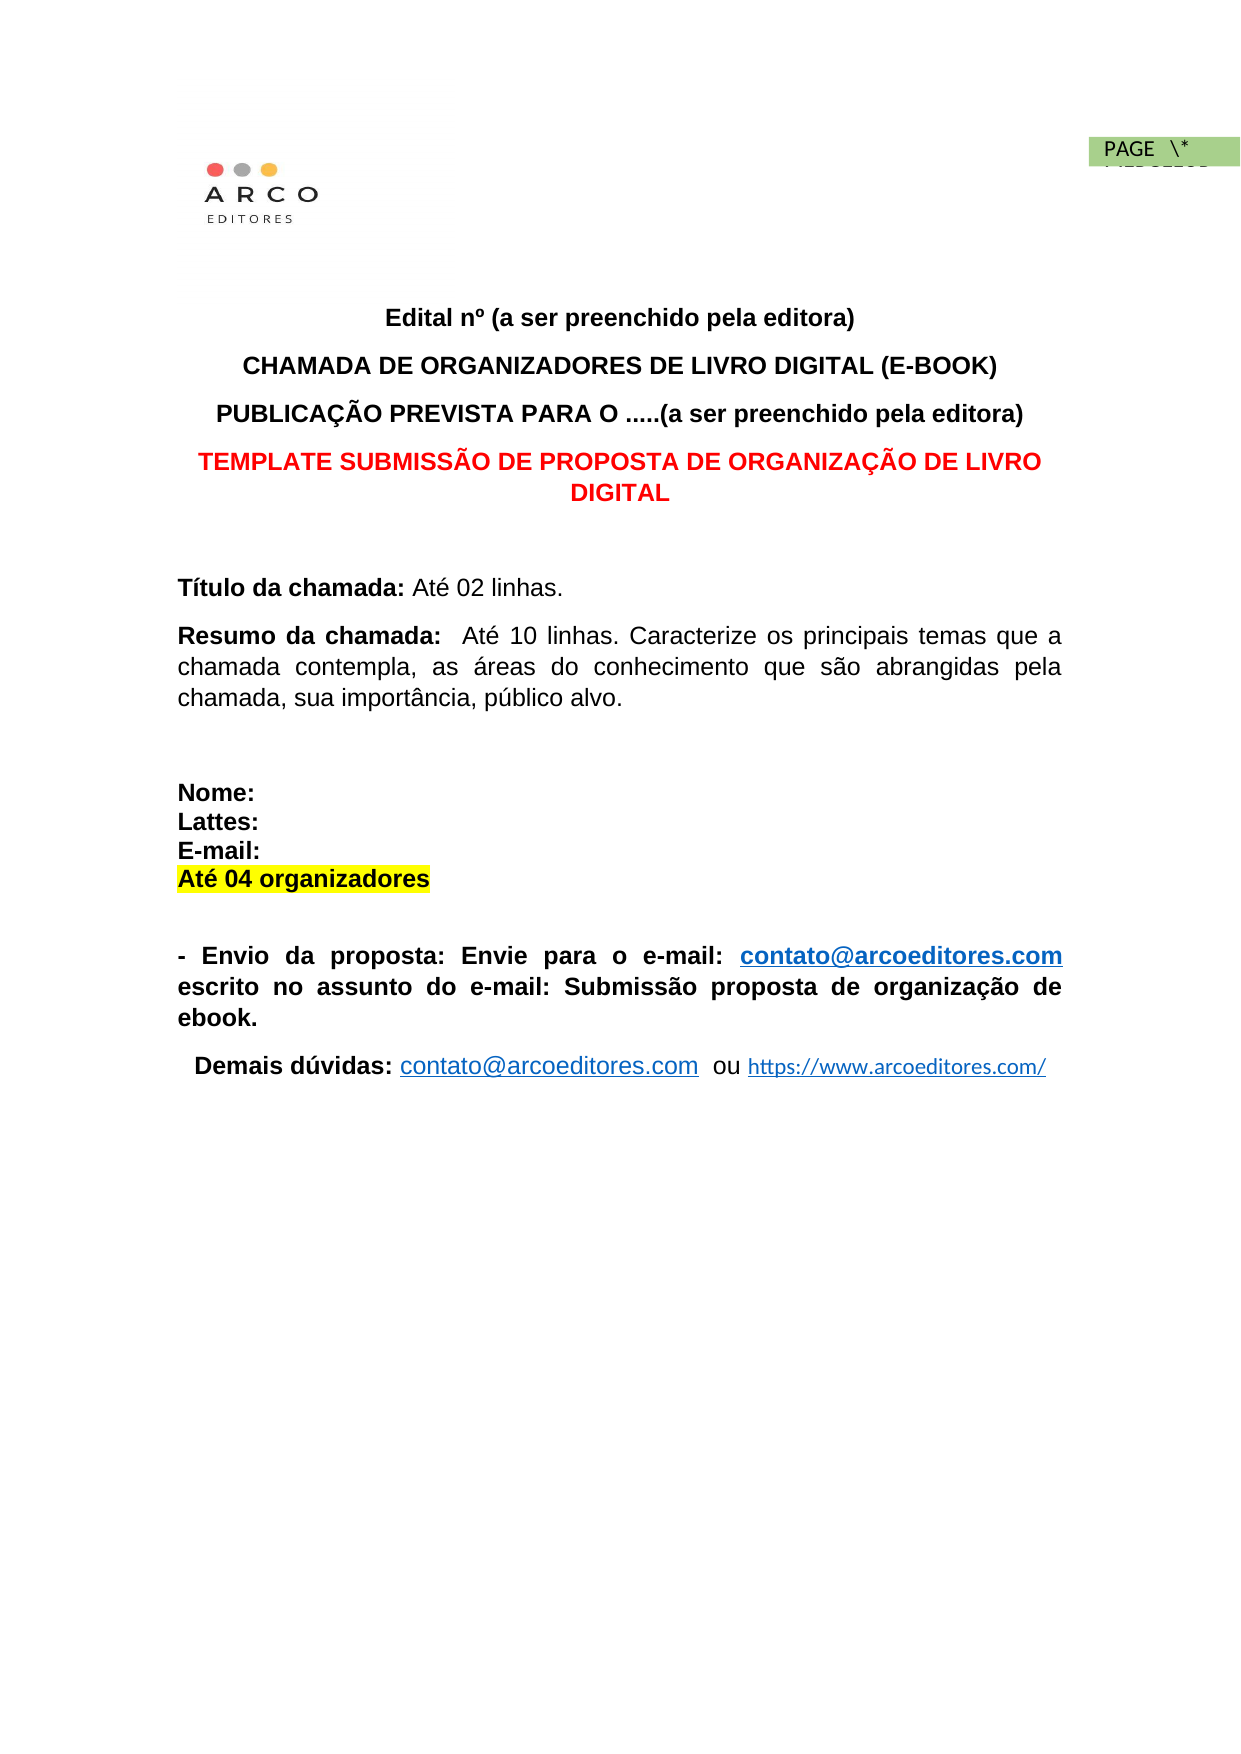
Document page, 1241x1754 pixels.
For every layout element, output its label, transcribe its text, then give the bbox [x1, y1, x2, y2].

text TEMPLATE SUBMISSÃO DE PROPOSTA DE ORGANIZAÇÃO DE LIVRO DIGITAL [177, 447, 1063, 506]
text Demais dúvidas: contato@arcoeditores.com ou https://www.arcoeditores.com/ [177, 1051, 1063, 1080]
text Edital nº (a ser preenchido pela editora) [177, 303, 1063, 332]
text Nome: [177, 778, 1063, 807]
text Resumo da chamada: Até 10 linhas. Caracterize os principais temas que a chamada contempla, as áreas do conhecimento que são abrangidas pela chamada, sua importância, público alvo. [177, 621, 1063, 712]
text Lattes: [177, 807, 1063, 836]
text E-mail: [177, 836, 1063, 864]
picture [177, 73, 456, 304]
text PUBLICAÇÃO PREVISTA PARA O .....(a ser preenchido pela editora) [177, 399, 1063, 428]
text Até 04 organizadores [177, 864, 1063, 893]
text - Envio da proposta: Envie para o e-mail: contato@arcoeditores.com escrito no assunto do e-mail: Submissão proposta de organização de ebook. [177, 941, 1063, 1032]
text Título da chamada: Até 02 linhas. [177, 573, 1063, 602]
text CHAMADA DE ORGANIZADORES DE LIVRO DIGITAL (E-BOOK) [177, 351, 1063, 380]
